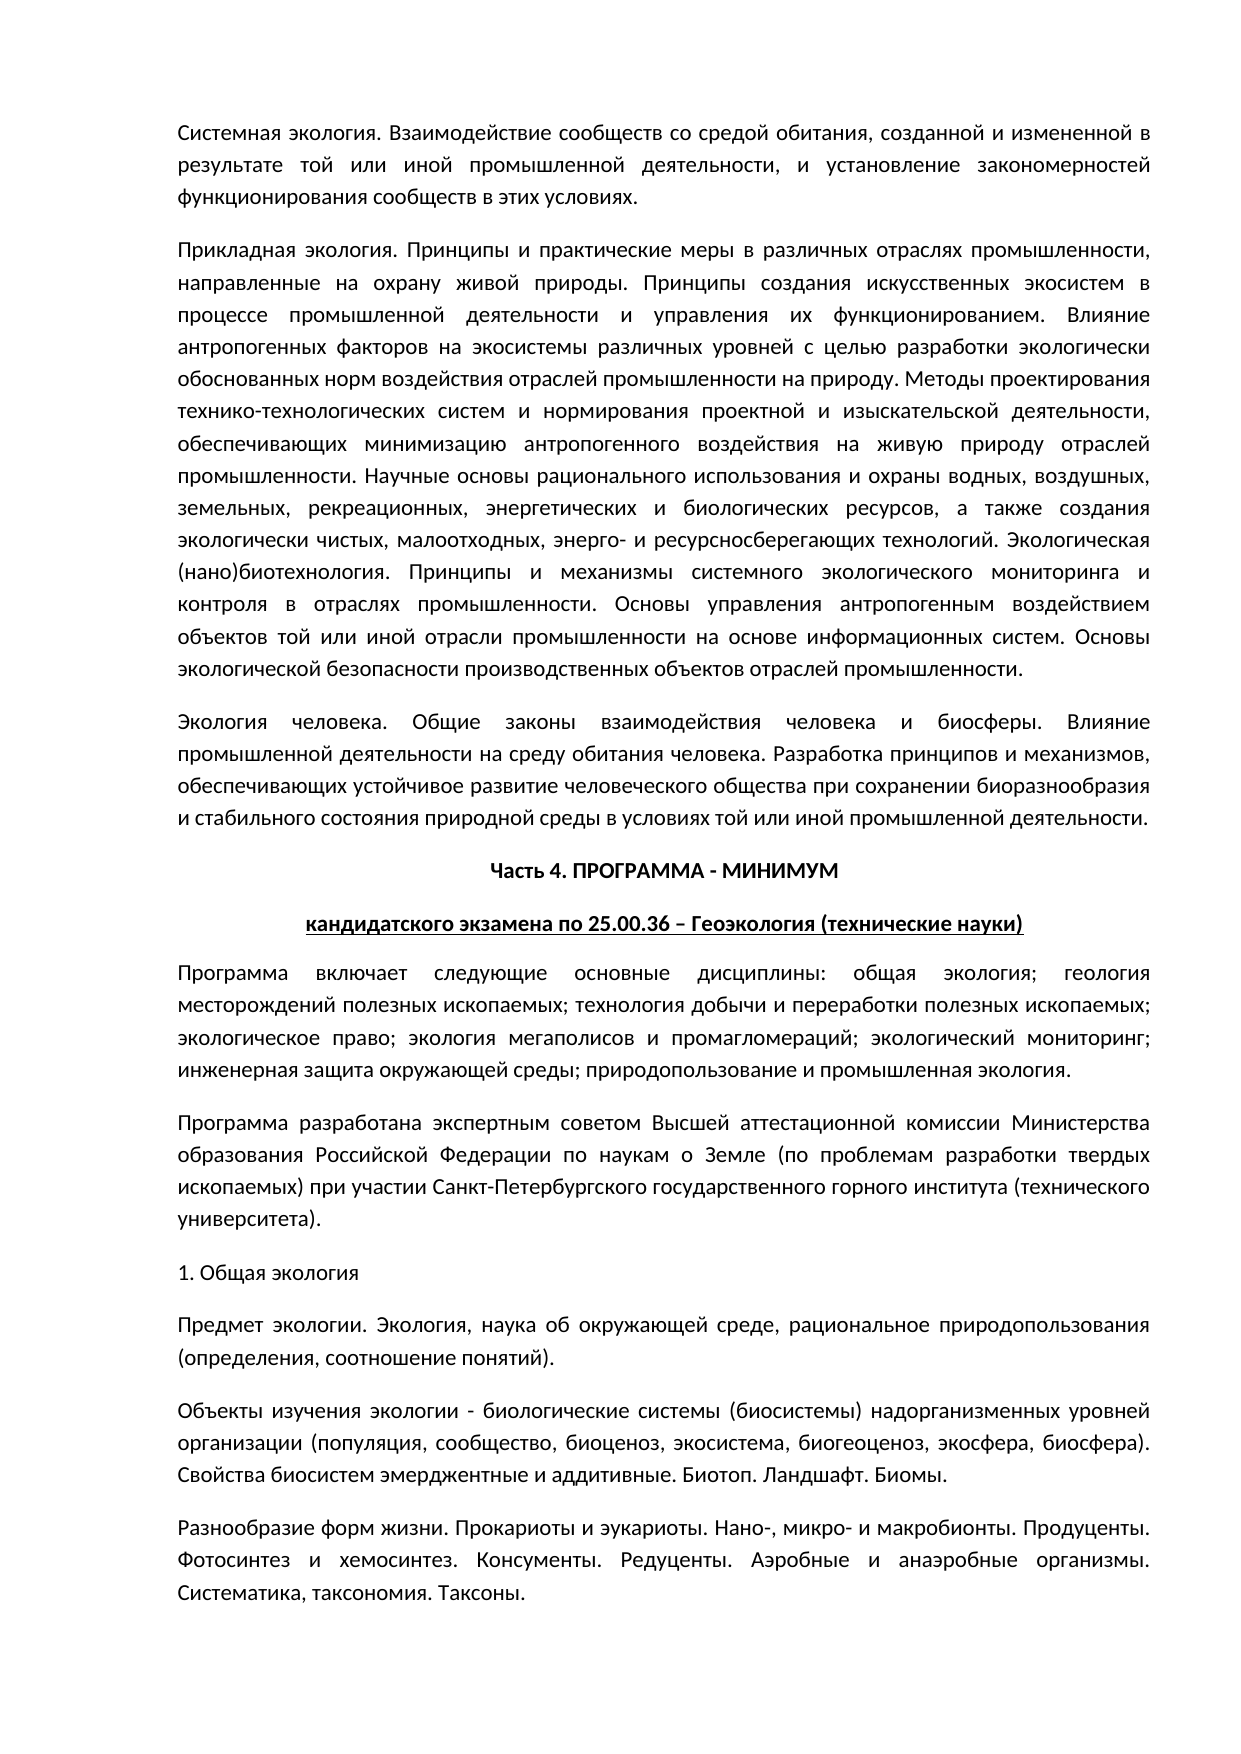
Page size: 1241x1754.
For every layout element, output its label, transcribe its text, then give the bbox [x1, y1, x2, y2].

text Прикладная экология. Принципы и практические меры в различных отраслях промышленности, направленные на охрану живой природы. Принципы создания искусственных экосистем в процессе промышленной деятельности и управления их функционированием. Влияние антропогенных факторов на экосистемы различных уровней с целью разработки экологически обоснованных норм воздействия отраслей промышленности на природу. Методы проектирования технико-технологических систем и нормирования проектной и изыскательской деятельности, обеспечивающих минимизацию антропогенного воздействия на живую природу отраслей промышленности. Научные основы рационального использования и охраны водных, воздушных, земельных, рекреационных, энергетических и биологических ресурсов, а также создания экологически чистых, малоотходных, энерго- и ресурсносберегающих технологий. Экологическая (нано)биотехнология. Принципы и механизмы системного экологического мониторинга и контроля в отраслях промышленности. Основы управления антропогенным воздействием объектов той или иной отрасли промышленности на основе информационных систем. Основы экологической безопасности производственных объектов отраслей промышленности. [177, 236, 1152, 682]
text Программа включает следующие основные дисциплины: общая экология; геология месторождений полезных ископаемых; технология добычи и переработки полезных ископаемых; экологическое право; экология мегаполисов и промагломераций; экологический мониторинг; инженерная защита окружающей среды; природопользование и промышленная экология. [177, 958, 1152, 1083]
text кандидатского экзамена по 25.00.36 – Геоэкология (технические науки) [177, 909, 1152, 938]
text Разнообразие форм жизни. Прокариоты и эукариоты. Нано-, микро- и макробионты. Продуценты. Фотосинтез и хемосинтез. Консументы. Редуценты. Аэробные и анаэробные организмы. Систематика, таксономия. Таксоны. [177, 1513, 1152, 1606]
text 1. Общая экология [177, 1258, 1152, 1286]
text Объекты изучения экологии - биологические системы (биосистемы) надорганизменных уровней организации (популяция, сообщество, биоценоз, экосистема, биогеоценоз, экосфера, биосфера). Свойства биосистем эмерджентные и аддитивные. Биотоп. Ландшафт. Биомы. [177, 1396, 1152, 1488]
text Часть 4. ПРОГРАММА - МИНИМУМ [177, 857, 1152, 884]
text Системная экология. Взаимодействие сообществ со средой обитания, созданной и измененной в результате той или иной промышленной деятельности, и установление закономерностей функционирования сообществ в этих условиях. [177, 118, 1152, 211]
text Предмет экологии. Экология, наука об окружающей среде, рациональное природопользования (определения, соотношение понятий). [177, 1311, 1152, 1371]
text Программа разработана экспертным советом Высшей аттестационной комиссии Министерства образования Российской Федерации по наукам о Земле (по проблемам разработки твердых ископаемых) при участии Санкт-Петербургского государственного горного института (технического университета). [177, 1108, 1152, 1233]
text Экология человека. Общие законы взаимодействия человека и биосферы. Влияние промышленной деятельности на среду обитания человека. Разработка принципов и механизмов, обеспечивающих устойчивое развитие человеческого общества при сохранении биоразнообразия и стабильного состояния природной среды в условиях той или иной промышленной деятельности. [177, 707, 1152, 832]
